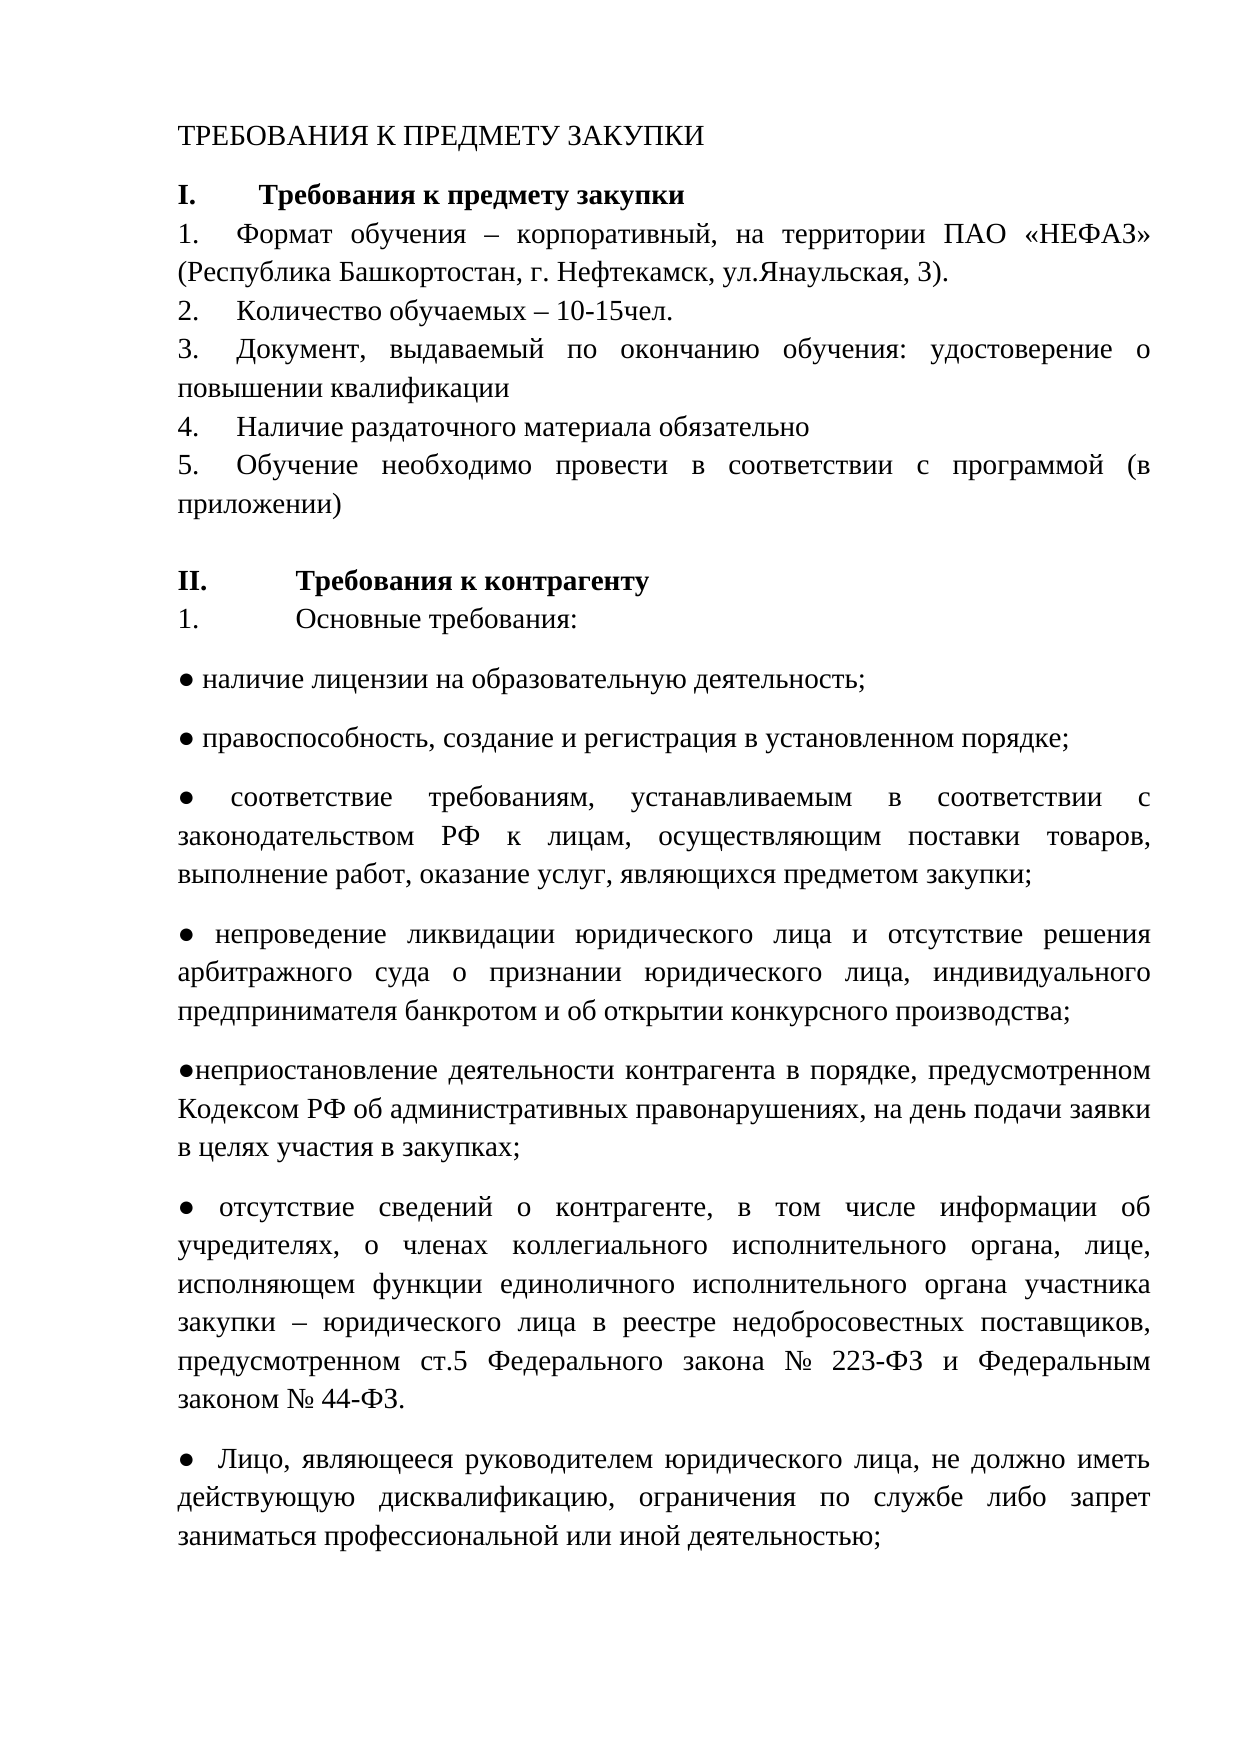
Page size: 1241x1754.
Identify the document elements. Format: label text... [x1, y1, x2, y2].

text ● непроведение ликвидации юридического лица и отсутствие решения арбитражного суда о признании юридического лица, индивидуального предпринимателя банкротом и об открытии конкурсного производства; [177, 916, 1152, 1027]
list Основные требования: [177, 601, 1152, 635]
text ● наличие лицензии на образовательную деятельность; [177, 661, 1152, 694]
list Наличие раздаточного материала обязательно [177, 409, 1152, 442]
list Формат обучения – корпоративный, на территории ПАО «НЕФАЗ» (Республика Башкортостан, г. Нефтекамск, ул.Янаульская, 3). [177, 216, 1152, 288]
list Обучение необходимо провести в соответствии с программой (в приложении) [177, 447, 1152, 519]
text ●неприостановление деятельности контрагента в порядке, предусмотренном Кодексом РФ об административных правонарушениях, на день подачи заявки в целях участия в закупках; [177, 1052, 1152, 1163]
list Требования к предмету закупки [177, 177, 1152, 211]
list Документ, выдаваемый по окончанию обучения: удостоверение о повышении квалификации [177, 332, 1152, 404]
text ● отсутствие сведений о контрагенте, в том числе информации об учредителях, о членах коллегиального исполнительного органа, лице, исполняющем функции единоличного исполнительного органа участника закупки – юридического лица в реестре недобросовестных поставщиков, предусмотренном ст.5 Федерального закона № 223-ФЗ и Федеральным законом № 44-ФЗ. [177, 1189, 1152, 1415]
text ● Лицо, являющееся руководителем юридического лица, не должно иметь действующую дисквалификацию, ограничения по службе либо запрет заниматься профессиональной или иной деятельностью; [177, 1441, 1152, 1552]
text ● соответствие требованиям, устанавливаемым в соответствии с законодательством РФ к лицам, осуществляющим поставки товаров, выполнение работ, оказание услуг, являющихся предметом закупки; [177, 779, 1152, 890]
list Количество обучаемых – 10-15чел. [177, 293, 1152, 327]
text ТРЕБОВАНИЯ К ПРЕДМЕТУ ЗАКУПКИ [177, 118, 1152, 152]
list Требования к контрагенту [177, 563, 1152, 596]
text ● правоспособность, создание и регистрация в установленном порядке; [177, 720, 1152, 754]
